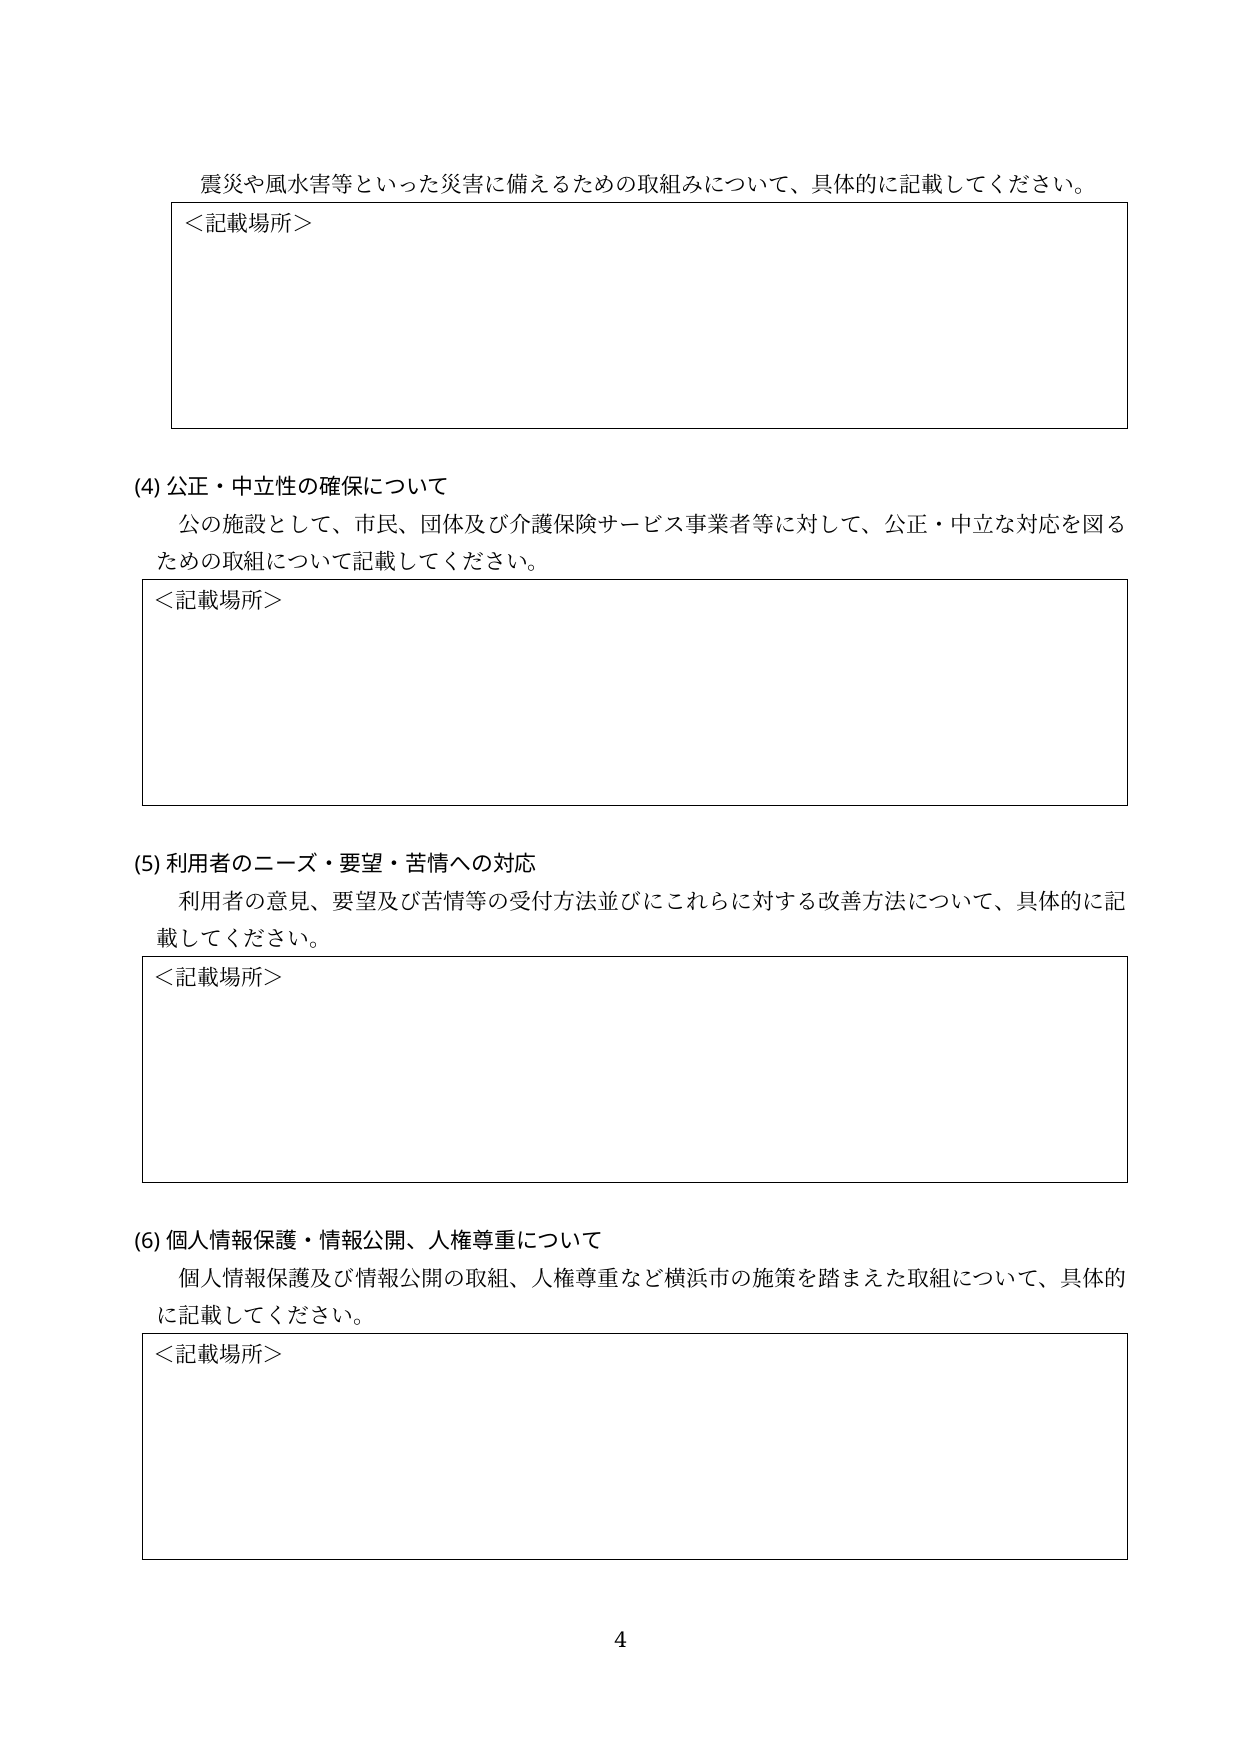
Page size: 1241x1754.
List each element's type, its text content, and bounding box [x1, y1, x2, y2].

table_header ＜記載場所＞ [172, 203, 1127, 428]
text 個人情報保護及び情報公開の取組、人権尊重など横浜市の施策を踏まえた取組について、具体的に記載してください。 [156, 1258, 1128, 1333]
table_header ＜記載場所＞ [143, 957, 1127, 1182]
table_header ＜記載場所＞ [143, 580, 1127, 805]
text 震災や風水害等といった災害に備えるための取組みについて、具体的に記載してください。 [156, 164, 1128, 202]
text 利用者の意見、要望及び苦情等の受付方法並びにこれらに対する改善方法について、具体的に記載してください。 [156, 881, 1128, 956]
text (4) 公正・中立性の確保について [112, 467, 1128, 504]
text 公の施設として、市民、団体及び介護保険サービス事業者等に対して、公正・中立な対応を図るための取組について記載してください。 [156, 504, 1128, 579]
table_header ＜記載場所＞ [143, 1334, 1127, 1559]
text (5) 利用者のニーズ・要望・苦情への対応 [112, 844, 1128, 881]
text (6) 個人情報保護・情報公開、人権尊重について [112, 1221, 1128, 1258]
